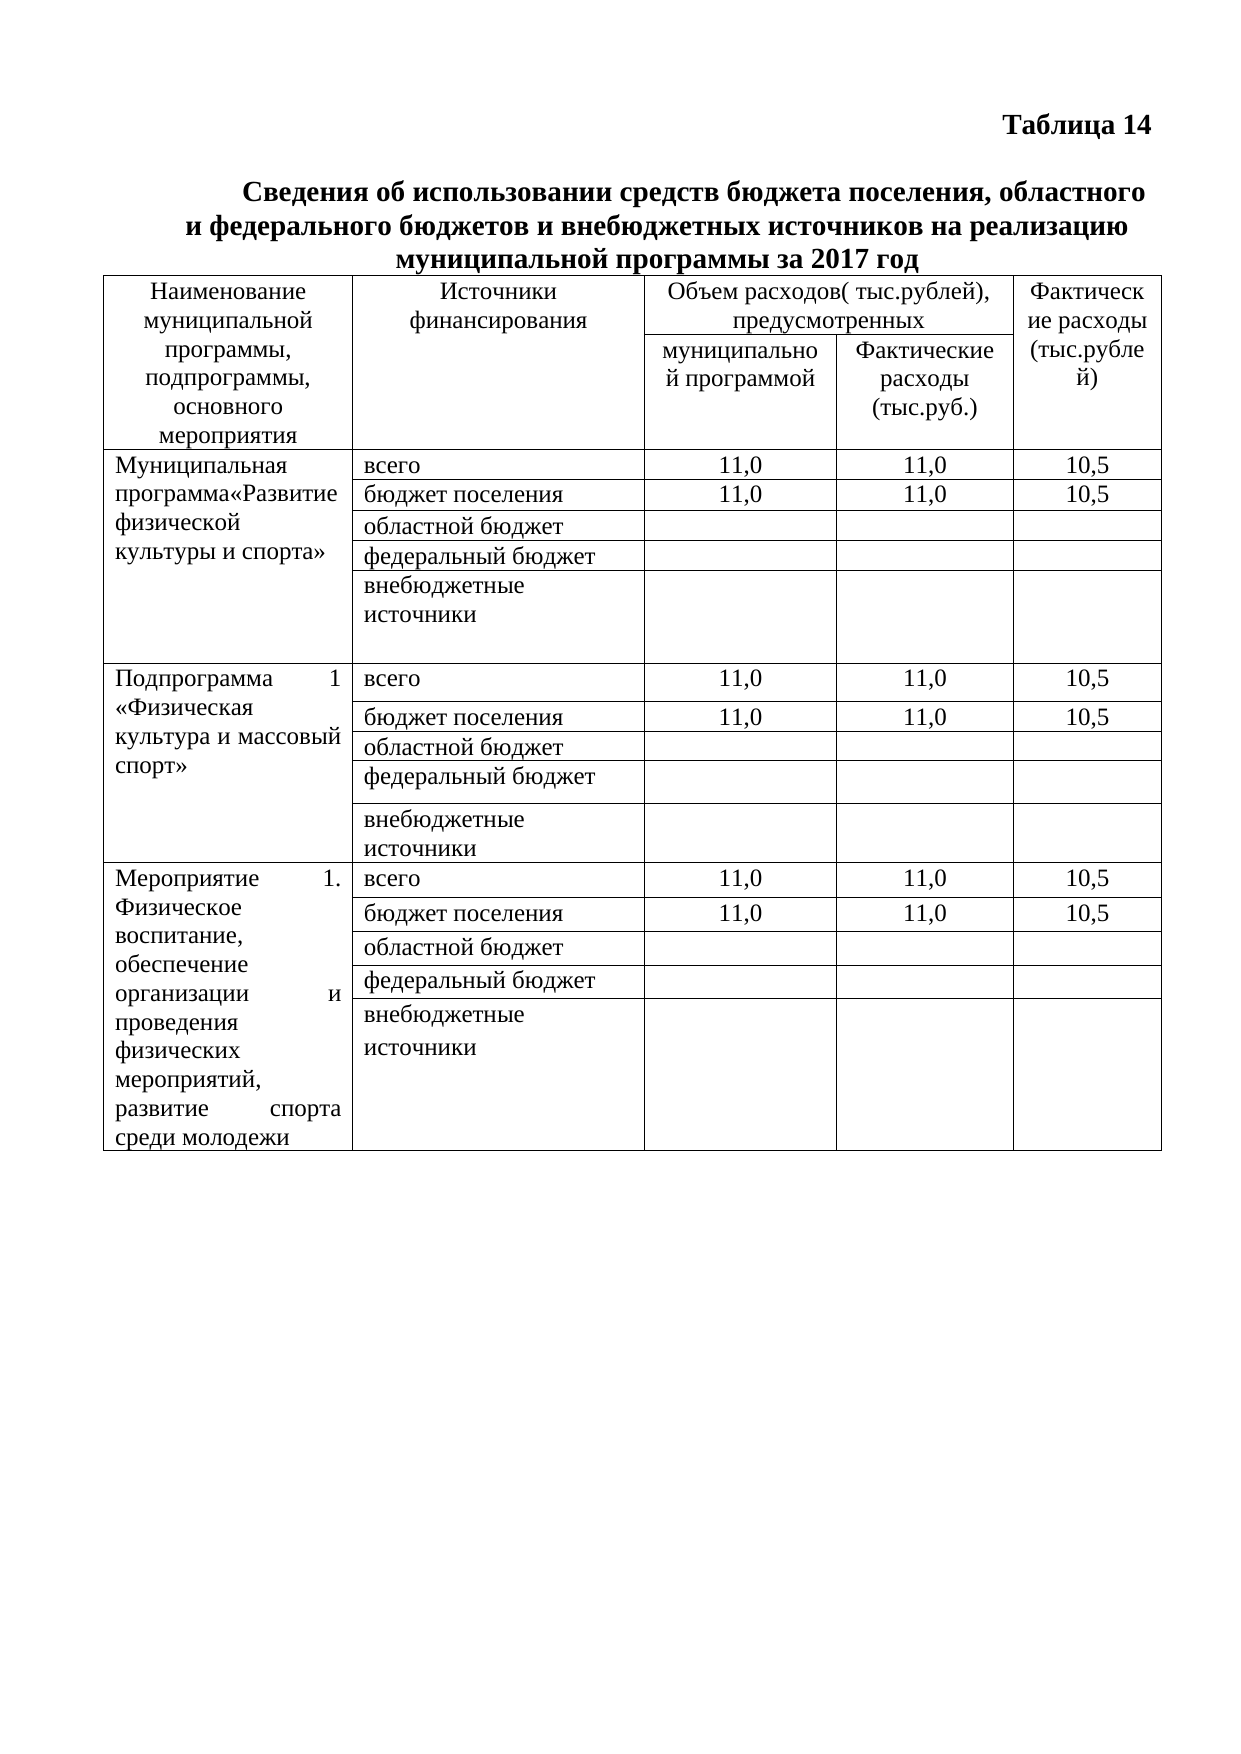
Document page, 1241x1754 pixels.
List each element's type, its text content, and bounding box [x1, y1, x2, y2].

table_cell [1014, 966, 1161, 998]
table_cell [1014, 999, 1161, 1150]
table_cell Фактические расходы (тыс.руб.) [837, 335, 1013, 449]
table_cell [645, 761, 836, 803]
table_cell 11,0 [645, 898, 836, 931]
table_cell внебюджетные источники [353, 804, 644, 862]
table_cell бюджет поселения [353, 898, 644, 931]
table_cell [837, 932, 1013, 964]
table_cell [645, 541, 836, 569]
table_cell бюджет поселения [353, 702, 644, 731]
table_cell 11,0 [837, 702, 1013, 731]
table_cell Подпрограмма 1 «Физическая культура и массовый спорт» [104, 664, 352, 862]
table_cell [1014, 511, 1161, 540]
table_cell [645, 932, 836, 964]
table_header Источники финансирования [353, 276, 644, 449]
table_cell [645, 511, 836, 540]
table_cell [837, 732, 1013, 760]
table_cell муниципальной программой [645, 335, 836, 449]
text Сведения об использовании средств бюджета поселения, областного и федерального бюджетов и внебюджетных источников на реализацию муниципальной программы за 2017 год [162, 174, 1152, 275]
table_cell 10,5 [1014, 702, 1161, 731]
table_cell Мероприятие 1. Физическое воспитание, обеспечение организации и проведения физических мероприятий, развитие спорта среди молодежи [104, 863, 352, 1150]
table_cell [1014, 804, 1161, 862]
table_cell [837, 541, 1013, 569]
table_cell 11,0 [837, 480, 1013, 510]
table_cell 11,0 [837, 664, 1013, 701]
table_cell всего [353, 863, 644, 897]
table_cell 11,0 [645, 664, 836, 701]
table_cell [645, 804, 836, 862]
table_cell 10,5 [1014, 898, 1161, 931]
table_cell [645, 732, 836, 760]
table_cell 11,0 [837, 450, 1013, 478]
table_header Фактические расходы (тыс.рублей) [1014, 276, 1161, 449]
table_cell 11,0 [837, 863, 1013, 897]
table_cell Муниципальная программа«Развитие физической культуры и спорта» [104, 450, 352, 662]
table_cell всего [353, 664, 644, 701]
text Таблица 14 [162, 107, 1152, 141]
table_cell [1014, 732, 1161, 760]
table_cell [1014, 761, 1161, 803]
table_cell 11,0 [645, 480, 836, 510]
table_cell [1014, 541, 1161, 569]
table_cell областной бюджет [353, 511, 644, 540]
table_cell федеральный бюджет [353, 761, 644, 803]
table_cell 10,5 [1014, 480, 1161, 510]
table_cell [837, 571, 1013, 662]
table_header Объем расходов( тыс.рублей), предусмотренных [645, 276, 1013, 334]
table_cell областной бюджет [353, 932, 644, 964]
table_cell 10,5 [1014, 863, 1161, 897]
table_cell федеральный бюджет [353, 966, 644, 998]
table_header Наименование муниципальной программы, подпрограммы, основного мероприятия [104, 276, 352, 449]
table_cell 11,0 [837, 898, 1013, 931]
table_cell 10,5 [1014, 664, 1161, 701]
table_cell областной бюджет [353, 732, 644, 760]
table_cell [645, 571, 836, 662]
table_cell федеральный бюджет [353, 541, 644, 569]
table_cell [1014, 932, 1161, 964]
table_cell бюджет поселения [353, 480, 644, 510]
table_cell [837, 966, 1013, 998]
table_cell 11,0 [645, 702, 836, 731]
table_cell 10,5 [1014, 450, 1161, 478]
table_cell [645, 966, 836, 998]
table_cell внебюджетные источники [353, 571, 644, 662]
table_cell [837, 761, 1013, 803]
table_cell [1014, 571, 1161, 662]
table_cell 11,0 [645, 863, 836, 897]
table_cell всего [353, 450, 644, 478]
table_cell 11,0 [645, 450, 836, 478]
table_cell [837, 804, 1013, 862]
table_cell [645, 999, 836, 1150]
table_cell [837, 999, 1013, 1150]
table_cell [837, 511, 1013, 540]
table_cell внебюджетные источники [353, 999, 644, 1150]
